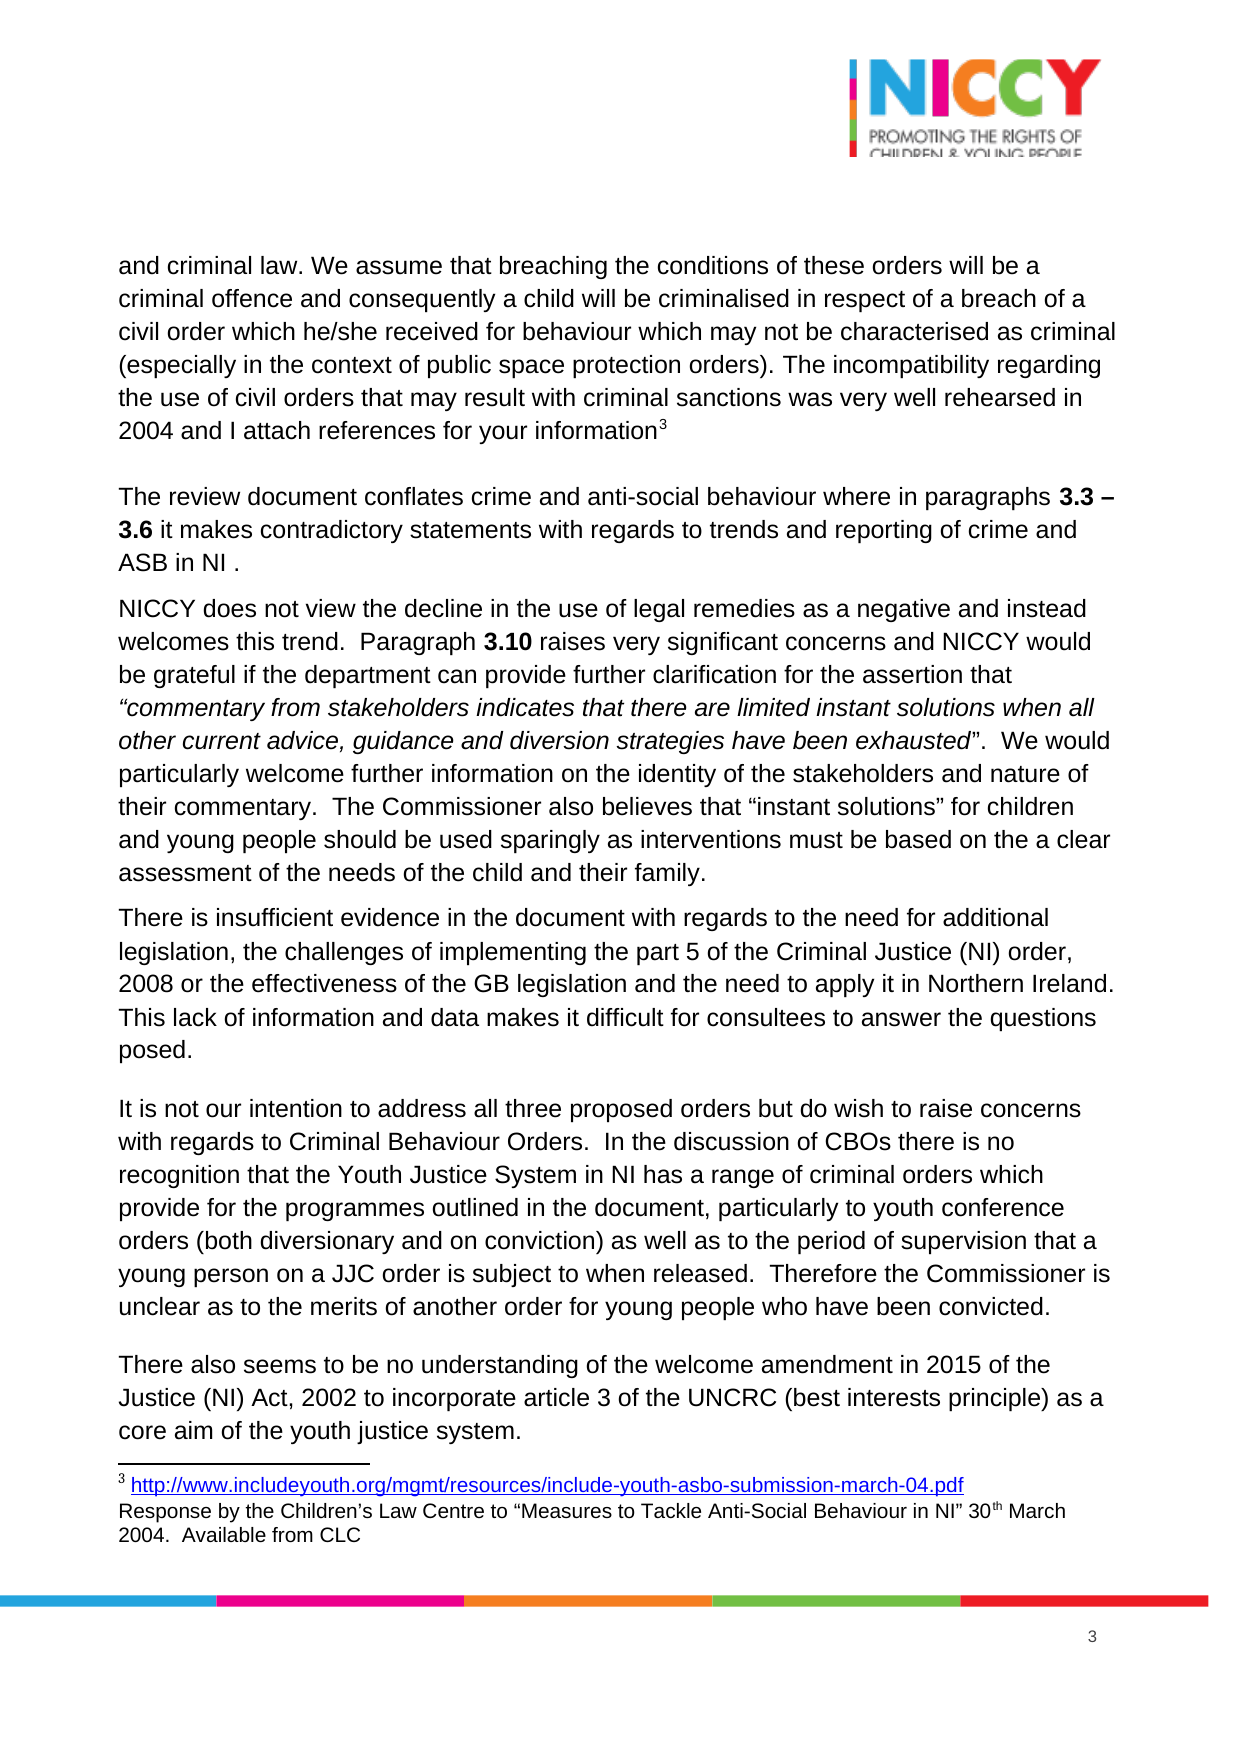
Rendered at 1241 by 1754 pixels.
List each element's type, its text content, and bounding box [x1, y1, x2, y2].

text The review document conflates crime and anti-social behaviour where in paragraphs 3.3 – 3.6 it makes contradictory statements with regards to trends and reporting of crime and ASB in NI . [118, 482, 1122, 577]
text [118, 251, 1122, 445]
text There is insufficient evidence in the document with regards to the need for additional legislation, the challenges of implementing the part 5 of the Criminal Justice (NI) order, 2008 or the effectiveness of the GB legislation and the need to apply it in Northern Ireland. This lack of information and data makes it difficult for consultees to answer the questions posed. [118, 903, 1122, 1064]
text There also seems to be no understanding of the welcome amendment in 2015 of the Justice (NI) Act, 2002 to incorporate article 3 of the UNCRC (best interests principle) as a core aim of the youth justice system. [118, 1350, 1122, 1444]
text It is not our intention to address all three proposed orders but do wish to raise concerns with regards to Criminal Behaviour Orders. In the discussion of CBOs there is no recognition that the Youth Justice System in NI has a range of criminal orders which provide for the programmes outlined in the document, particularly to youth conference orders (both diversionary and on conviction) as well as to the period of supervision that a young person on a JJC order is subject to when released. Therefore the Commissioner is unclear as to the merits of another order for young people who have been convicted. [118, 1093, 1122, 1320]
text NICCY does not view the decline in the use of legal remedies as a negative and instead welcomes this trend. Paragraph 3.10 raises very significant concerns and NICCY would be grateful if the department can provide further clarification for the assertion that “commentary from stakeholders indicates that there are limited instant solutions when all other current advice, guidance and diversion strategies have been exhausted”. We would particularly welcome further information on the identity of the stakeholders and nature of their commentary. The Commissioner also believes that “instant solutions” for children and young people should be used sparingly as interventions must be based on the a clear assessment of the needs of the child and their family. [118, 594, 1122, 887]
